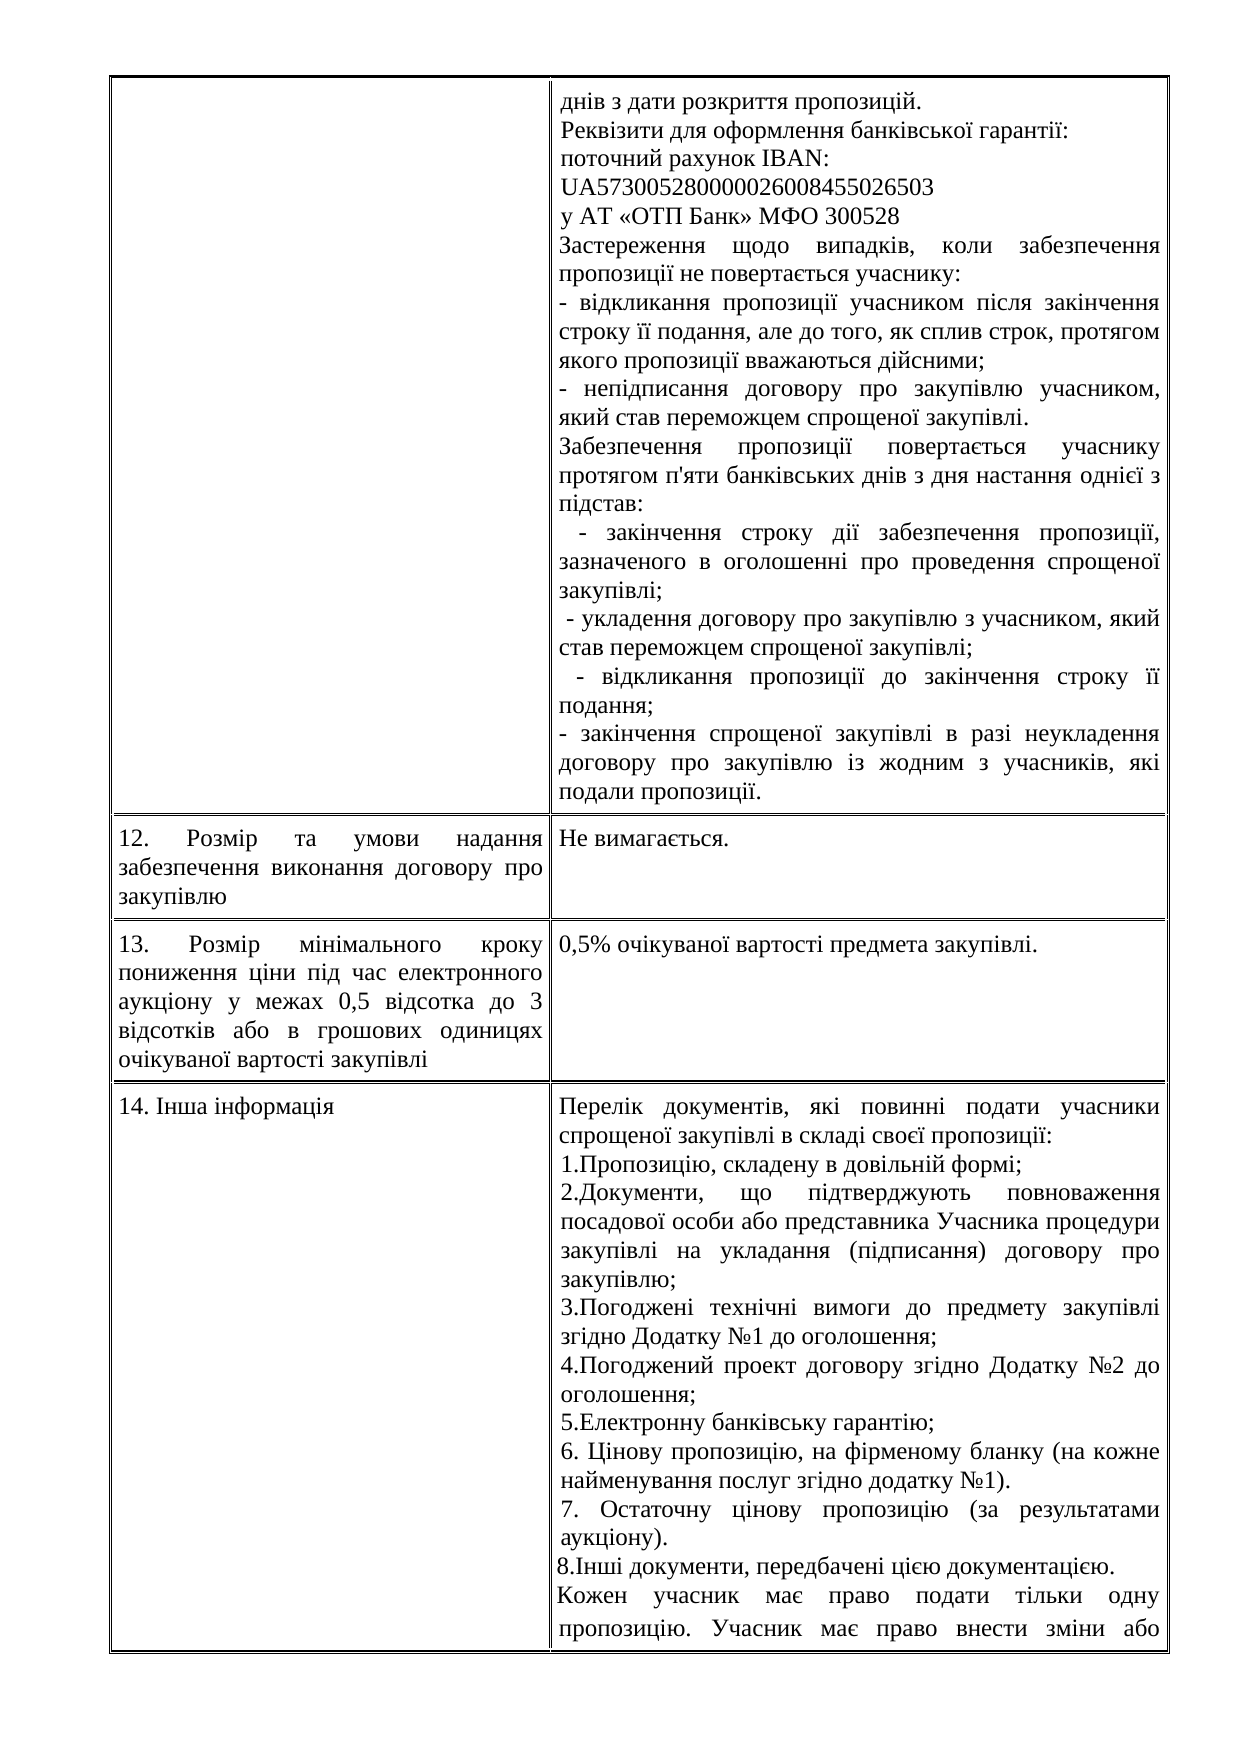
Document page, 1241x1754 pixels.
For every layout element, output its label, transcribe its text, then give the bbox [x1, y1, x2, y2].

table_cell 12. Розмір та умови надання забезпечення виконання договору про закупівлю [112, 813, 549, 918]
table_cell Не вимагається. [552, 813, 1167, 918]
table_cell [551, 78, 1167, 812]
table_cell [551, 1080, 1167, 1650]
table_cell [112, 78, 551, 812]
table_cell 13. Розмір мінімального кроку пониження ціни під час електронного аукціону у межах 0,5 відсотка до 3 відсотків або в грошових одиницях очікуваної вартості закупівлі [110, 918, 551, 1080]
table_cell 0,5% очікуваної вартості предмета закупівлі. [551, 918, 1168, 1080]
table_cell 14. Інша інформація [112, 1080, 551, 1650]
